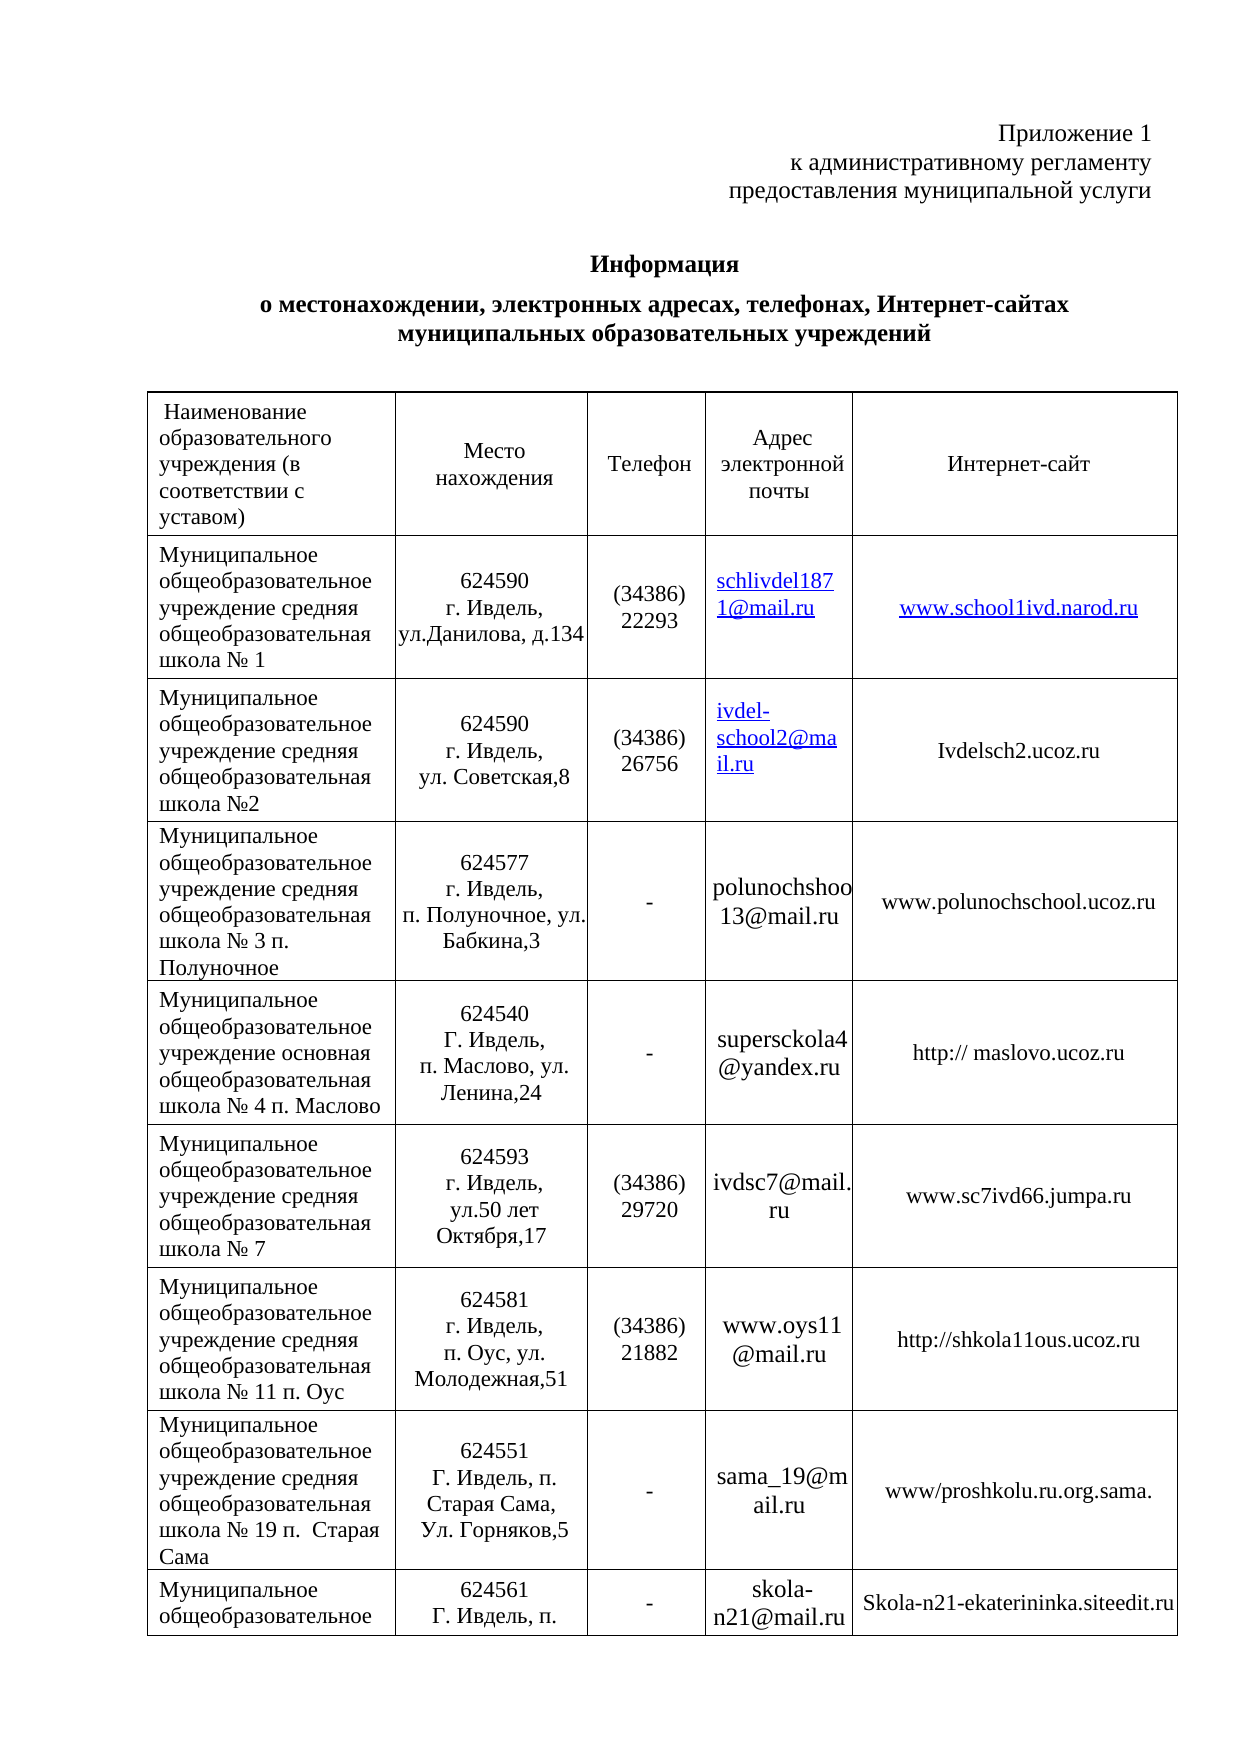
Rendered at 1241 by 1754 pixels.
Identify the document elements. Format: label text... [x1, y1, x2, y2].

table_cell - [588, 981, 705, 1123]
table_cell ivdel-school2@mail.ru [706, 679, 852, 821]
text к административному регламенту [177, 147, 1152, 176]
table_header Адрес электронной почты [706, 393, 852, 535]
table_cell supersckola4@yandex.ru [706, 981, 852, 1123]
table_cell (34386) 21882 [588, 1268, 705, 1410]
table_cell http:// maslovo.ucoz.ru [853, 981, 1177, 1123]
table_cell Ivdelsch2.ucoz.ru [853, 679, 1177, 821]
table_cell Муниципальное общеобразовательное учреждение основная общеобразовательная школа № 4 п. Маслово [148, 981, 395, 1123]
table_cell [853, 1570, 1177, 1635]
table_cell 624581 г. Ивдель, п. Оус, ул. Молодежная,51 [396, 1268, 587, 1410]
table_cell Муниципальное общеобразовательное учреждение средняя общеобразовательная школа № 11 п. Оус [148, 1268, 395, 1410]
table_cell 624551 Г. Ивдель, п. Старая Сама, Ул. Горняков,5 [396, 1411, 587, 1569]
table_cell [148, 1570, 395, 1635]
table_cell 624590 г. Ивдель, ул. Советская,8 [396, 679, 587, 821]
table_cell (34386) 22293 [588, 536, 705, 678]
subtitle о местонахождении, электронных адресах, телефонах, Интернет-сайтах муниципальных образовательных учреждений [177, 289, 1152, 347]
table_cell sama_19@mail.ru [706, 1411, 852, 1569]
table_cell (34386) 29720 [588, 1125, 705, 1267]
table_header Интернет-сайт [853, 393, 1177, 535]
table_header Телефон [588, 393, 705, 535]
table_cell http://shkola11ous.ucoz.ru [853, 1268, 1177, 1410]
table_cell Муниципальное общеобразовательное учреждение средняя общеобразовательная школа № 19 п. Старая Сама [148, 1411, 395, 1569]
table_cell Муниципальное общеобразовательное учреждение средняя общеобразовательная школа № 7 [148, 1125, 395, 1267]
table_cell schlivdel1871@mail.ru [706, 536, 852, 678]
table_cell Муниципальное общеобразовательное учреждение средняя общеобразовательная школа №2 [148, 679, 395, 821]
table_cell www.oys11@mail.ru [706, 1268, 852, 1410]
subtitle Информация [177, 249, 1152, 278]
table_cell 624540 Г. Ивдель, п. Маслово, ул. Ленина,24 [396, 981, 587, 1123]
table_cell polunochshoo13@mail.ru [706, 822, 852, 980]
table_cell ivdsc7@mail.ru [706, 1125, 852, 1267]
table_cell Муниципальное общеобразовательное учреждение средняя общеобразовательная школа № 3 п. Полуночное [148, 822, 395, 980]
table_cell www.school1ivd.narod.ru [853, 536, 1177, 678]
table_cell - [588, 1570, 705, 1635]
table_cell (34386) 26756 [588, 679, 705, 821]
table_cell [396, 1570, 587, 1635]
table_header Наименование образовательного учреждения (в соответствии с уставом) [148, 393, 395, 535]
table_cell 624577 г. Ивдель, п. Полуночное, ул. Бабкина,3 [396, 822, 587, 980]
table_cell skola-n21@mail.ru [706, 1570, 852, 1635]
table_cell - [588, 822, 705, 980]
table_header Место нахождения [396, 393, 587, 535]
table_cell Муниципальное общеобразовательное учреждение средняя общеобразовательная школа № 1 [148, 536, 395, 678]
table_cell 624593 г. Ивдель, ул.50 лет Октября,17 [396, 1125, 587, 1267]
table_cell - [588, 1411, 705, 1569]
text предоставления муниципальной услуги [177, 176, 1152, 204]
table_cell 624590 г. Ивдель, ул.Данилова, д.134 [396, 536, 587, 678]
table_cell www.polunochschool.ucoz.ru [853, 822, 1177, 980]
table_cell www/proshkolu.ru.org.sama. [853, 1411, 1177, 1569]
table_cell www.sc7ivd66.jumpa.ru [853, 1125, 1177, 1267]
text Приложение 1 [177, 118, 1152, 147]
